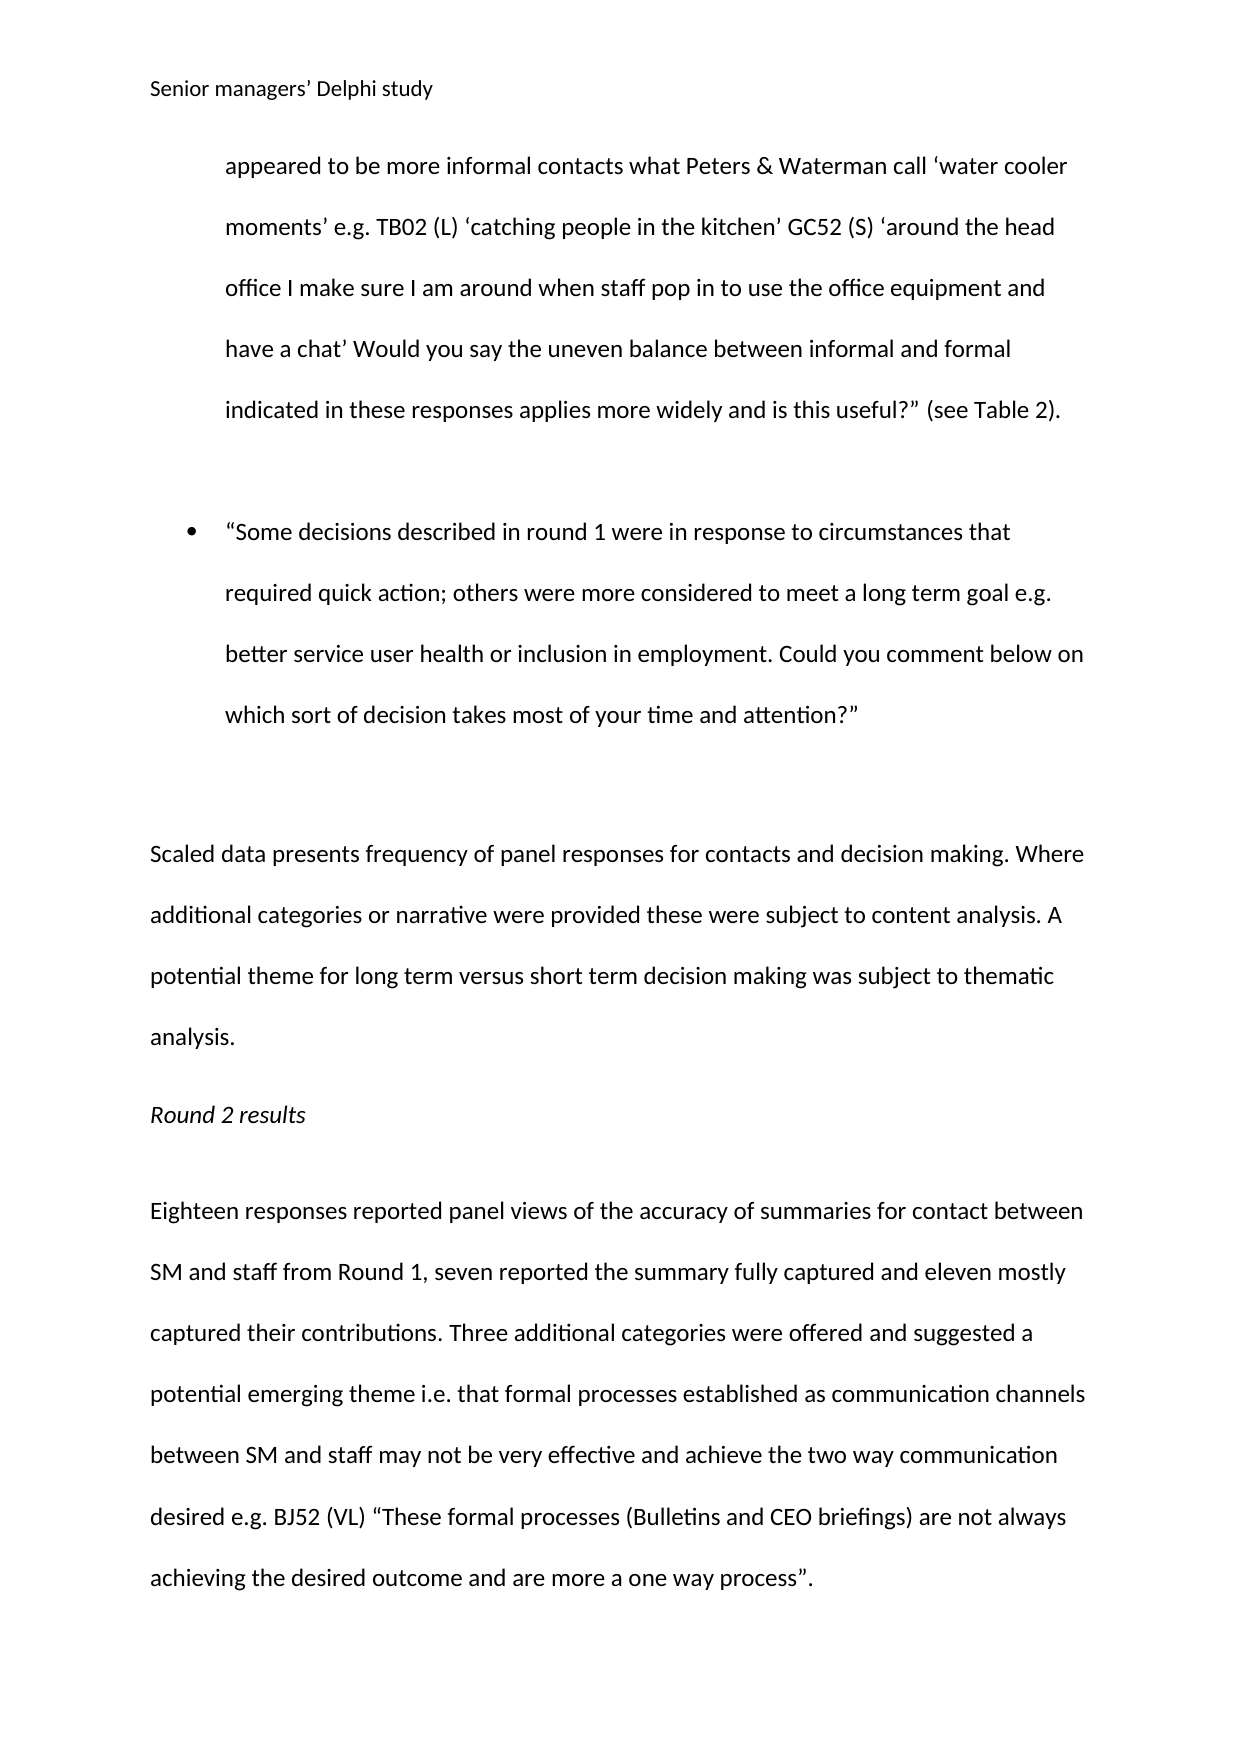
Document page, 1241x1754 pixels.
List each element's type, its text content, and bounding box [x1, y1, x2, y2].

list “Some decisions described in round 1 were in response to circumstances that required quick action; others were more considered to meet a long term goal e.g. better service user health or inclusion in employment. Could you comment below on which sort of decision takes most of your time and attention?” [187, 516, 1090, 730]
text Scaled data presents frequency of panel responses for contacts and decision making. Where additional categories or narrative were provided these were subject to content analysis. A potential theme for long term versus short term decision making was subject to thematic analysis. [150, 838, 1090, 1052]
text Round 2 results [150, 1099, 1090, 1129]
text Eighteen responses reported panel views of the accuracy of summaries for contact between SM and staff from Round 1, seven reported the summary fully captured and eleven mostly captured their contributions. Three additional categories were offered and suggested a potential emerging theme i.e. that formal processes established as communication channels between SM and staff may not be very effective and achieve the two way communication desired e.g. BJ52 (VL) “These formal processes (Bulletins and CEO briefings) are not always achieving the desired outcome and are more a one way process”. [150, 1195, 1090, 1592]
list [187, 150, 1090, 425]
